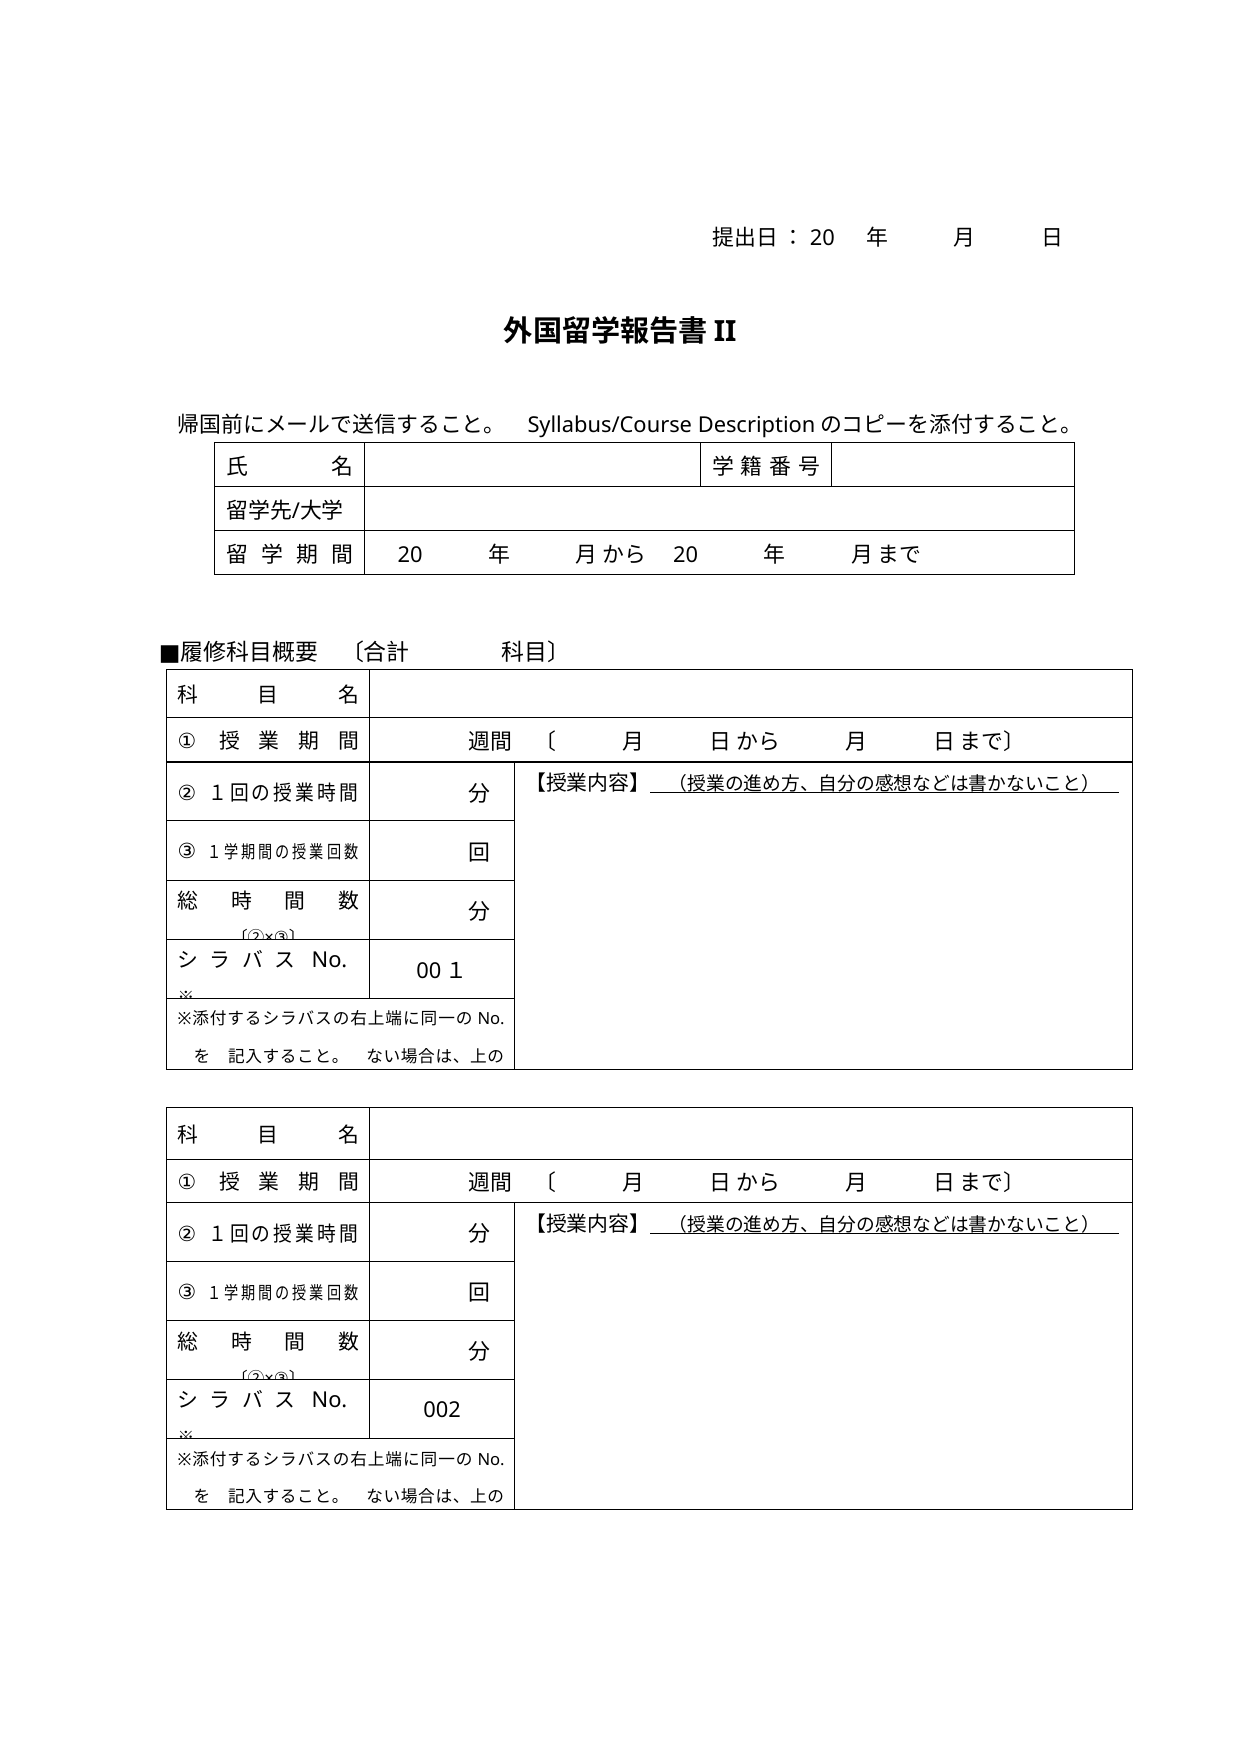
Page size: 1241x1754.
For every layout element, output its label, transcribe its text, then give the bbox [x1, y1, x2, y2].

table_header 科目名 [167, 670, 369, 717]
table_cell 002 [370, 1380, 514, 1438]
table_cell [370, 718, 458, 761]
text ■履修科目概要 〔合計 科目〕 [159, 632, 1063, 669]
table_header 氏 名 [215, 443, 364, 486]
table_cell 分 [458, 1203, 514, 1261]
table_cell 留学期間 [215, 531, 364, 574]
table_cell 【授業内容】 （授業の進め方、自分の感想などは書かないこと） [515, 1203, 1132, 1509]
table_cell ①授業期間 [167, 718, 369, 761]
table_cell 留学先/大学 [215, 487, 364, 530]
table_cell 分 [458, 1321, 514, 1379]
table_cell シラバスNo. ※ [167, 1380, 369, 1438]
table_cell ①授業期間 [167, 1160, 369, 1202]
table_header [370, 1108, 1132, 1158]
table_cell [370, 1262, 458, 1320]
table_header 学籍番号 [701, 443, 831, 486]
table_cell 週間 〔 月 日 から 月 日 まで〕 [458, 1160, 1132, 1202]
table_cell 00１ [370, 940, 514, 998]
table_cell 回 [458, 821, 514, 879]
table_cell ③ １学期間の授業回数 [167, 1262, 369, 1320]
table_cell [370, 821, 458, 879]
table_cell 週間 〔 月 日 から 月 日 まで〕 [458, 718, 1132, 761]
table_header [832, 443, 1074, 486]
table_cell 総時間数 〔②×③〕 [167, 1321, 369, 1379]
table_header [370, 670, 1132, 717]
table_cell [370, 1160, 458, 1202]
table_cell 分 [458, 763, 514, 820]
table_header 科目名 [167, 1108, 369, 1158]
table_cell 20 年 月 から 20 年 月 まで [365, 531, 1074, 574]
text 提出日 ： 20 年 月 日 [177, 217, 1063, 254]
table_cell [365, 487, 1074, 530]
table_cell ② １回の授業時間 [167, 1203, 369, 1261]
table_cell [370, 881, 458, 938]
table_cell 分 [458, 881, 514, 938]
text 外国留学報告書II [177, 292, 1063, 367]
table_header [365, 443, 700, 486]
table_cell シラバスNo. ※ [167, 940, 369, 998]
table_cell [370, 763, 458, 820]
table_cell ② １回の授業時間 [167, 763, 369, 820]
table_cell 回 [458, 1262, 514, 1320]
table_cell 総時間数 〔②×③〕 [167, 881, 369, 938]
table_cell [370, 1321, 458, 1379]
table_cell 【授業内容】 （授業の進め方、自分の感想などは書かないこと） [515, 763, 1132, 1068]
table_cell ※添付するシラバスの右上端に同一のNo.を 記入すること。 ない場合は、上の欄に「なし」と記入 [167, 999, 514, 1068]
table_cell [370, 1203, 458, 1261]
text 帰国前にメールで送信すること。 Syllabus/Course Descriptionのコピーを添付すること。 [177, 404, 1063, 442]
table_cell ③ １学期間の授業回数 [167, 821, 369, 879]
table_cell ※添付するシラバスの右上端に同一のNo.を 記入すること。 ない場合は、上の欄に「なし」と記入 [167, 1439, 514, 1509]
